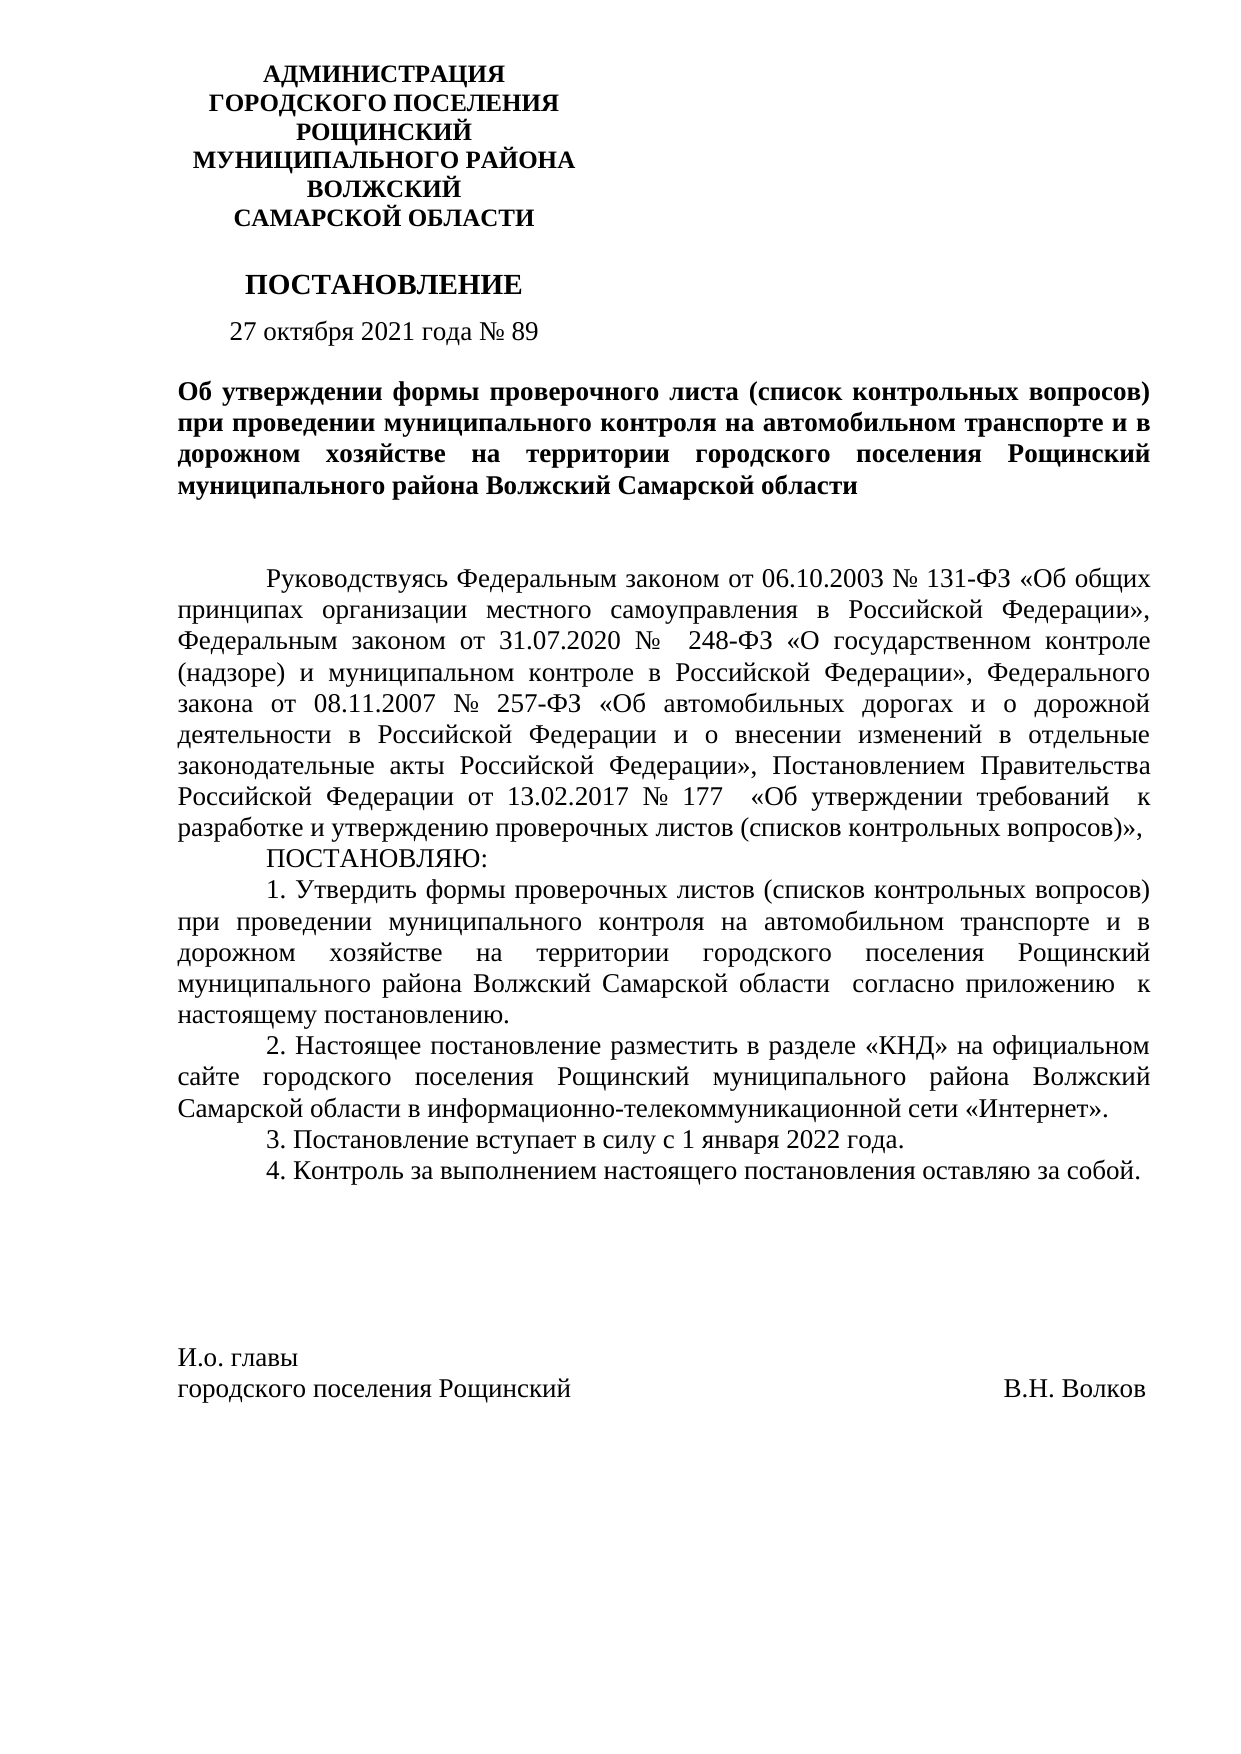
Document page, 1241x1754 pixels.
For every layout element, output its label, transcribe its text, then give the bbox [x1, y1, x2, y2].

text 1. Утвердить формы проверочных листов (списков контрольных вопросов) при проведении муниципального контроля на автомобильном транспорте и в дорожном хозяйстве на территории городского поселения Рощинский муниципального района Волжский Самарской области согласно приложению к настоящему постановлению. [177, 874, 1152, 1029]
text 4. Контроль за выполнением настоящего постановления оставляю за собой. [177, 1154, 1152, 1185]
text РОЩИНСКИЙ [177, 117, 591, 145]
text 3. Постановление вступает в силу с 1 января 2022 года. [177, 1123, 1152, 1154]
text ПОСТАНОВЛЕНИЕ [177, 267, 591, 301]
text САМАРСКОЙ ОБЛАСТИ [177, 203, 591, 232]
text городского поселения Рощинский В.Н. Волков [177, 1372, 1152, 1403]
text АДМИНИСТРАЦИЯ [177, 59, 591, 88]
text МУНИЦИПАЛЬНОГО РАЙОНА [177, 145, 591, 174]
text И.о. главы [177, 1341, 1152, 1372]
text Руководствуясь Федеральным законом от 06.10.2003 № 131-ФЗ «Об общих принципах организации местного самоуправления в Российской Федерации», Федеральным законом от 31.07.2020 № 248-ФЗ «О государственном контроле (надзоре) и муниципальном контроле в Российской Федерации», Федерального закона от 08.11.2007 № 257-ФЗ «Об автомобильных дорогах и о дорожной деятельности в Российской Федерации и о внесении изменений в отдельные законодательные акты Российской Федерации», Постановлением Правительства Российской Федерации от 13.02.2017 № 177 «Об утверждении требований к разработке и утверждению проверочных листов (списков контрольных вопросов)», [177, 562, 1152, 842]
text Об утверждении формы проверочного листа (список контрольных вопросов) при проведении муниципального контроля на автомобильном транспорте и в дорожном хозяйстве на территории городского поселения Рощинский муниципального района Волжский Самарской области [177, 375, 1152, 500]
text 27 октября 2021 года № 89 [177, 315, 591, 347]
text ВОЛЖСКИЙ [177, 174, 591, 203]
text ГОРОДСКОГО ПОСЕЛЕНИЯ [177, 88, 591, 117]
text 2. Настоящее постановление разместить в разделе «КНД» на официальном сайте городского поселения Рощинский муниципального района Волжский Самарской области в информационно-телекоммуникационной сети «Интернет». [177, 1029, 1152, 1123]
text ПОСТАНОВЛЯЮ: [177, 842, 1152, 874]
